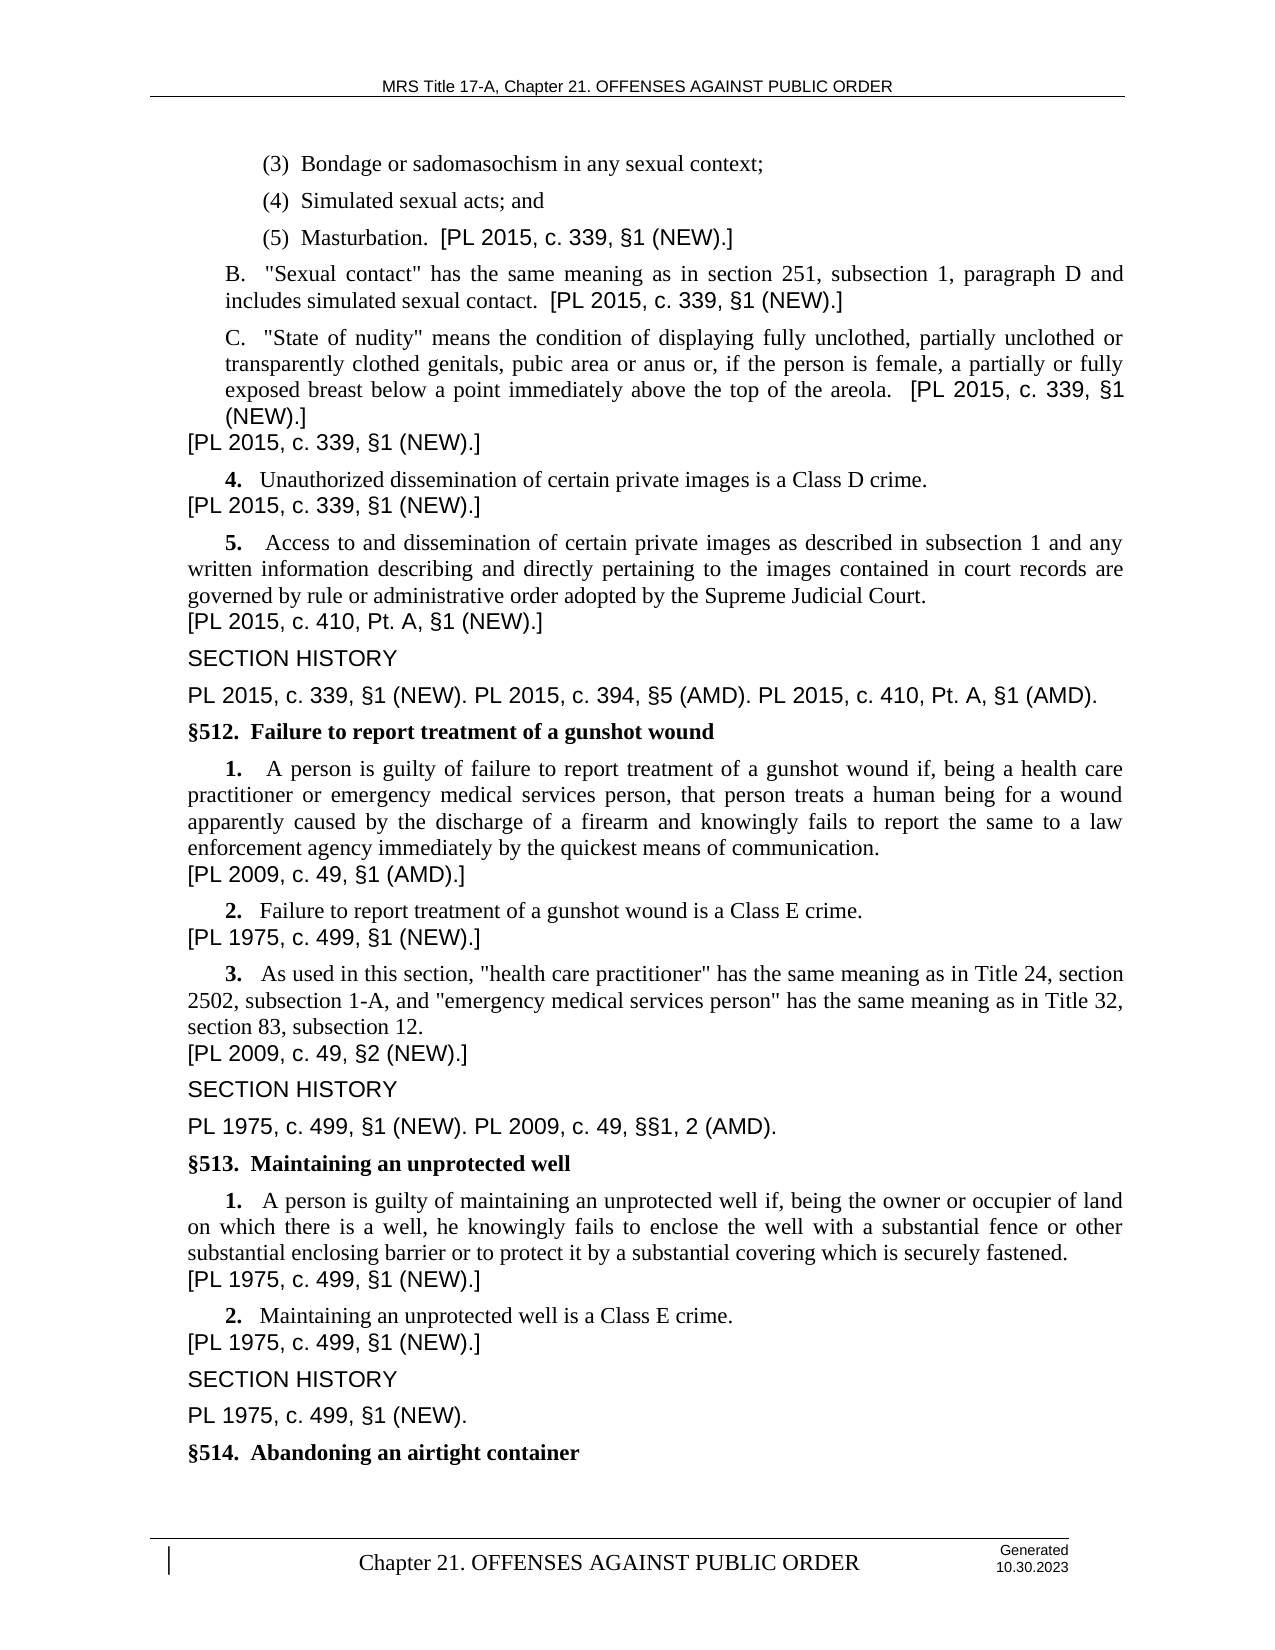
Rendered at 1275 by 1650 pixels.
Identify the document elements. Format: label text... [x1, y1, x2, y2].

text 3. As used in this section, "health care practitioner" has the same meaning as in Title 24, section 2502, subsection 1‑A, and "emergency medical services person" has the same meaning as in Title 32, section 83, subsection 12. [187, 961, 1125, 1039]
text [PL 2009, c. 49, §2 (NEW).] [187, 1039, 1125, 1066]
text 1. A person is guilty of maintaining an unprotected well if, being the owner or occupier of land on which there is a well, he knowingly fails to enclose the well with a substantial fence or other substantial enclosing barrier or to protect it by a substantial covering which is securely fastened. [187, 1187, 1125, 1266]
text [PL 1975, c. 499, §1 (NEW).] [187, 1266, 1125, 1292]
text (3) Bondage or sadomasochism in any sexual context; [262, 150, 1125, 176]
text §514. Abandoning an airtight container [187, 1439, 1125, 1466]
text §513. Maintaining an unprotected well [187, 1150, 1125, 1176]
text B. "Sexual contact" has the same meaning as in section 251, subsection 1, paragraph D and includes simulated sexual contact. [PL 2015, c. 339, §1 (NEW).] [225, 260, 1125, 313]
text 1. A person is guilty of failure to report treatment of a gunshot wound if, being a health care practitioner or emergency medical services person, that person treats a human being for a wound apparently caused by the discharge of a firearm and knowingly fails to report the same to a law enforcement agency immediately by the quickest means of communication. [187, 755, 1125, 861]
text §512. Failure to report treatment of a gunshot wound [187, 718, 1125, 745]
text (4) Simulated sexual acts; and [262, 187, 1125, 213]
text [PL 2015, c. 339, §1 (NEW).] [187, 429, 1125, 456]
text PL 1975, c. 499, §1 (NEW). PL 2009, c. 49, §§1, 2 (AMD). [187, 1113, 1125, 1139]
text 5. Access to and dissemination of certain private images as described in subsection 1 and any written information describing and directly pertaining to the images contained in court records are governed by rule or administrative order adopted by the Supreme Judicial Court. [187, 529, 1125, 608]
text 2. Failure to report treatment of a gunshot wound is a Class E crime. [187, 897, 1125, 924]
text [PL 2015, c. 410, Pt. A, §1 (NEW).] [187, 608, 1125, 634]
text SECTION HISTORY [187, 1076, 1125, 1103]
text 4. Unauthorized dissemination of certain private images is a Class D crime. [187, 466, 1125, 492]
text PL 1975, c. 499, §1 (NEW). [187, 1402, 1125, 1429]
text [PL 2009, c. 49, §1 (AMD).] [187, 861, 1125, 887]
text PL 2015, c. 339, §1 (NEW). PL 2015, c. 394, §5 (AMD). PL 2015, c. 410, Pt. A, §1 (AMD). [187, 682, 1125, 708]
text [PL 1975, c. 499, §1 (NEW).] [187, 1329, 1125, 1355]
text SECTION HISTORY [187, 645, 1125, 671]
text 2. Maintaining an unprotected well is a Class E crime. [187, 1302, 1125, 1329]
text [PL 1975, c. 499, §1 (NEW).] [187, 924, 1125, 950]
text C. "State of nudity" means the condition of displaying fully unclothed, partially unclothed or transparently clothed genitals, pubic area or anus or, if the person is female, a partially or fully exposed breast below a point immediately above the top of the areola. [PL 2015, c. 339, §1 (NEW).] [225, 324, 1125, 429]
text SECTION HISTORY [187, 1366, 1125, 1392]
text [PL 2015, c. 339, §1 (NEW).] [187, 492, 1125, 519]
text (5) Masturbation. [PL 2015, c. 339, §1 (NEW).] [262, 223, 1125, 250]
